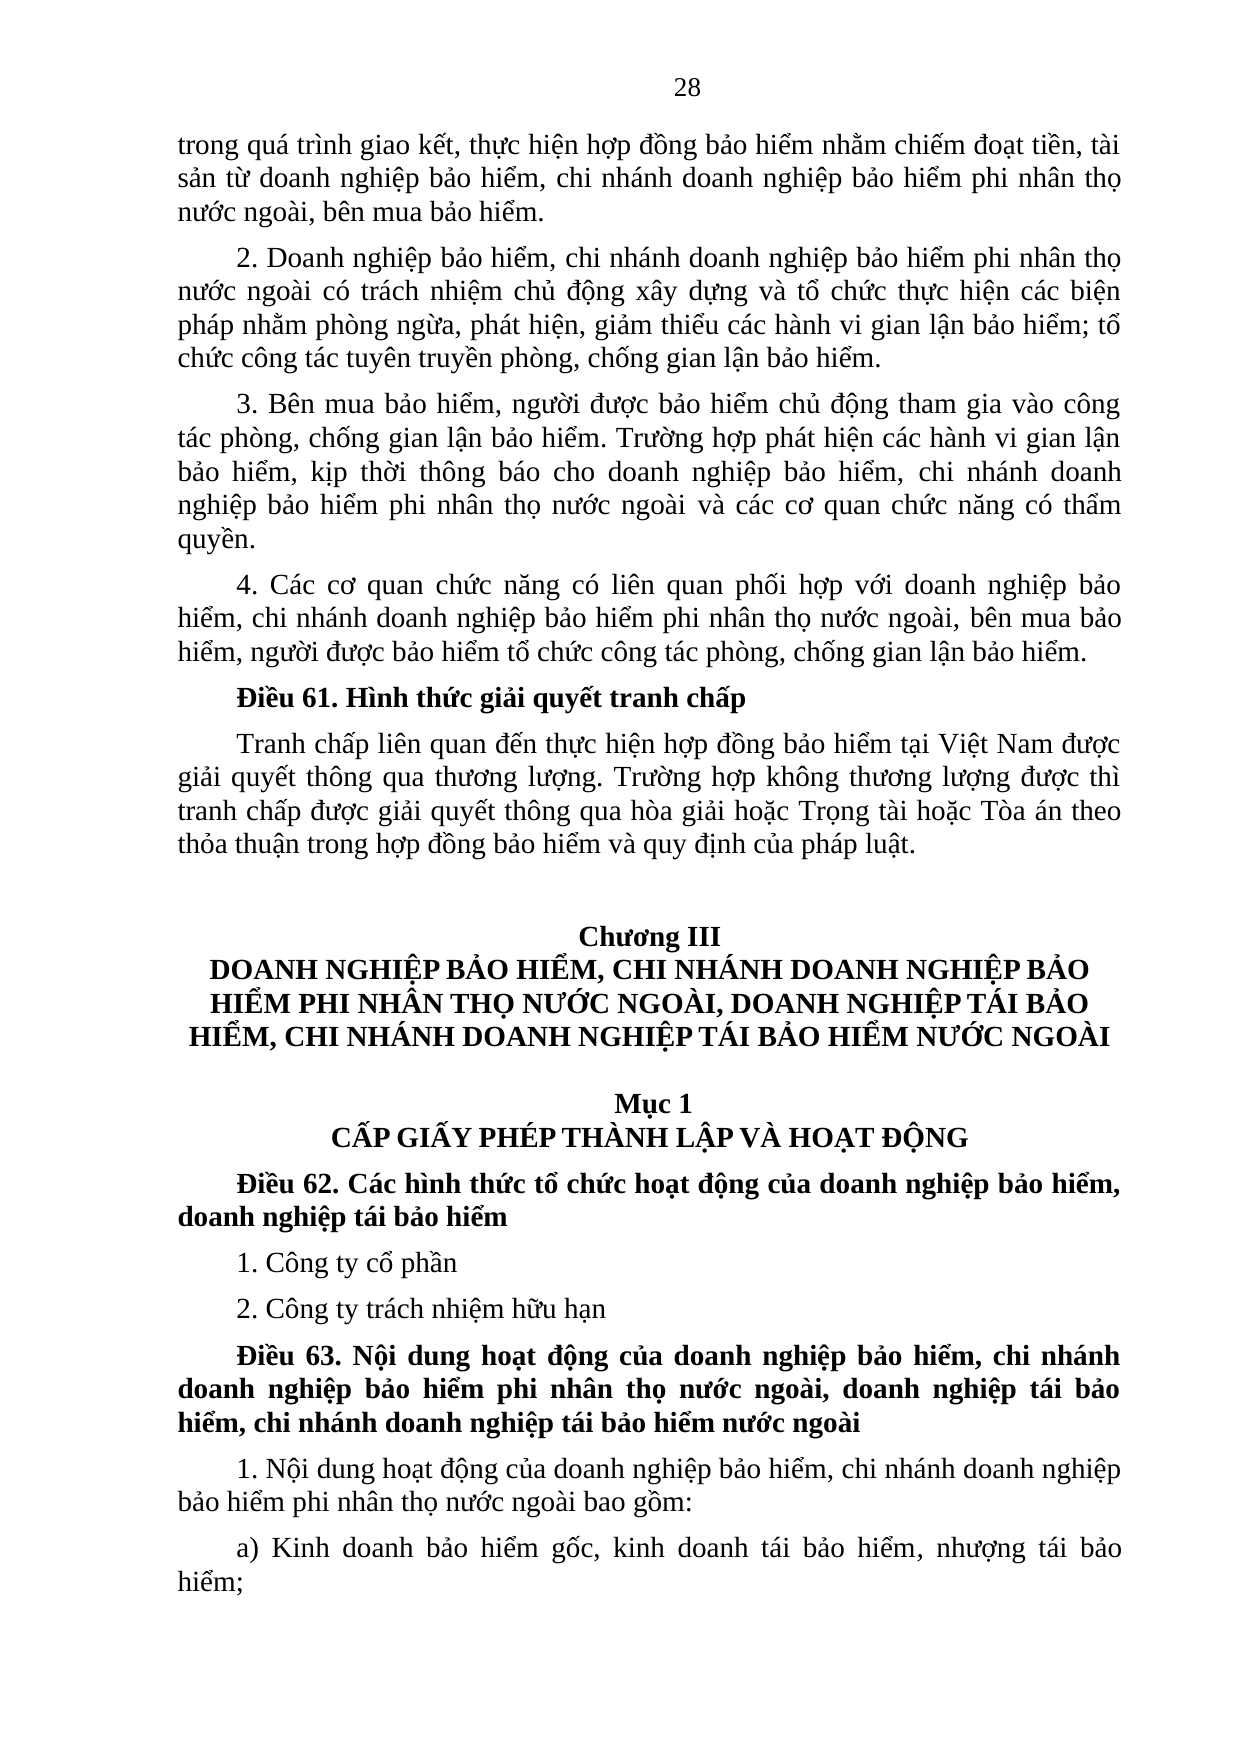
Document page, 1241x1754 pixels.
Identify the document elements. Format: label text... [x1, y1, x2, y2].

subtitle Điều 62. Các hình thức tổ chức hoạt động của doanh nghiệp bảo hiểm, doanh nghiệp tái bảo hiểm [177, 1166, 1122, 1233]
subtitle Mục 1 CẤP GIẤY PHÉP THÀNH LẬP VÀ HOẠT ĐỘNG [177, 1086, 1122, 1153]
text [177, 127, 1122, 227]
subtitle Điều 63. Nội dung hoạt động của doanh nghiệp bảo hiểm, chi nhánh doanh nghiệp bảo hiểm phi nhân thọ nước ngoài, doanh nghiệp tái bảo hiểm, chi nhánh doanh nghiệp tái bảo hiểm nước ngoài [177, 1338, 1122, 1438]
text 1. Công ty cổ phần [177, 1246, 1122, 1279]
text 3. Bên mua bảo hiểm, người được bảo hiểm chủ động tham gia vào công tác phòng, chống gian lận bảo hiểm. Trường hợp phát hiện các hành vi gian lận bảo hiểm, kịp thời thông báo cho doanh nghiệp bảo hiểm, chi nhánh doanh nghiệp bảo hiểm phi nhân thọ nước ngoài và các cơ quan chức năng có thẩm quyền. [177, 387, 1122, 554]
text 1. Nội dung hoạt động của doanh nghiệp bảo hiểm, chi nhánh doanh nghiệp bảo hiểm phi nhân thọ nước ngoài bao gồm: [177, 1451, 1122, 1518]
subtitle Điều 61. Hình thức giải quyết tranh chấp [177, 680, 1122, 713]
text 4. Các cơ quan chức năng có liên quan phối hợp với doanh nghiệp bảo hiểm, chi nhánh doanh nghiệp bảo hiểm phi nhân thọ nước ngoài, bên mua bảo hiểm, người được bảo hiểm tổ chức công tác phòng, chống gian lận bảo hiểm. [177, 567, 1122, 667]
text a) Kinh doanh bảo hiểm gốc, kinh doanh tái bảo hiểm, nhượng tái bảo hiểm; [177, 1530, 1122, 1597]
text 2. Công ty trách nhiệm hữu hạn [177, 1292, 1122, 1325]
text 2. Doanh nghiệp bảo hiểm, chi nhánh doanh nghiệp bảo hiểm phi nhân thọ nước ngoài có trách nhiệm chủ động xây dựng và tổ chức thực hiện các biện pháp nhằm phòng ngừa, phát hiện, giảm thiểu các hành vi gian lận bảo hiểm; tổ chức công tác tuyên truyền phòng, chống gian lận bảo hiểm. [177, 240, 1122, 374]
subtitle Chương III DOANH NGHIỆP BẢO HIỂM, CHI NHÁNH DOANH NGHIỆP BẢO HIỂM PHI NHÂN THỌ NƯỚC NGOÀI, DOANH NGHIỆP TÁI BẢO HIỂM, CHI NHÁNH DOANH NGHIỆP TÁI BẢO HIỂM NƯỚC NGOÀI [177, 919, 1122, 1053]
text Tranh chấp liên quan đến thực hiện hợp đồng bảo hiểm tại Việt Nam được giải quyết thông qua thương lượng. Trường hợp không thương lượng được thì tranh chấp được giải quyết thông qua hòa giải hoặc Trọng tài hoặc Tòa án theo thỏa thuận trong hợp đồng bảo hiểm và quy định của pháp luật. [177, 726, 1122, 860]
